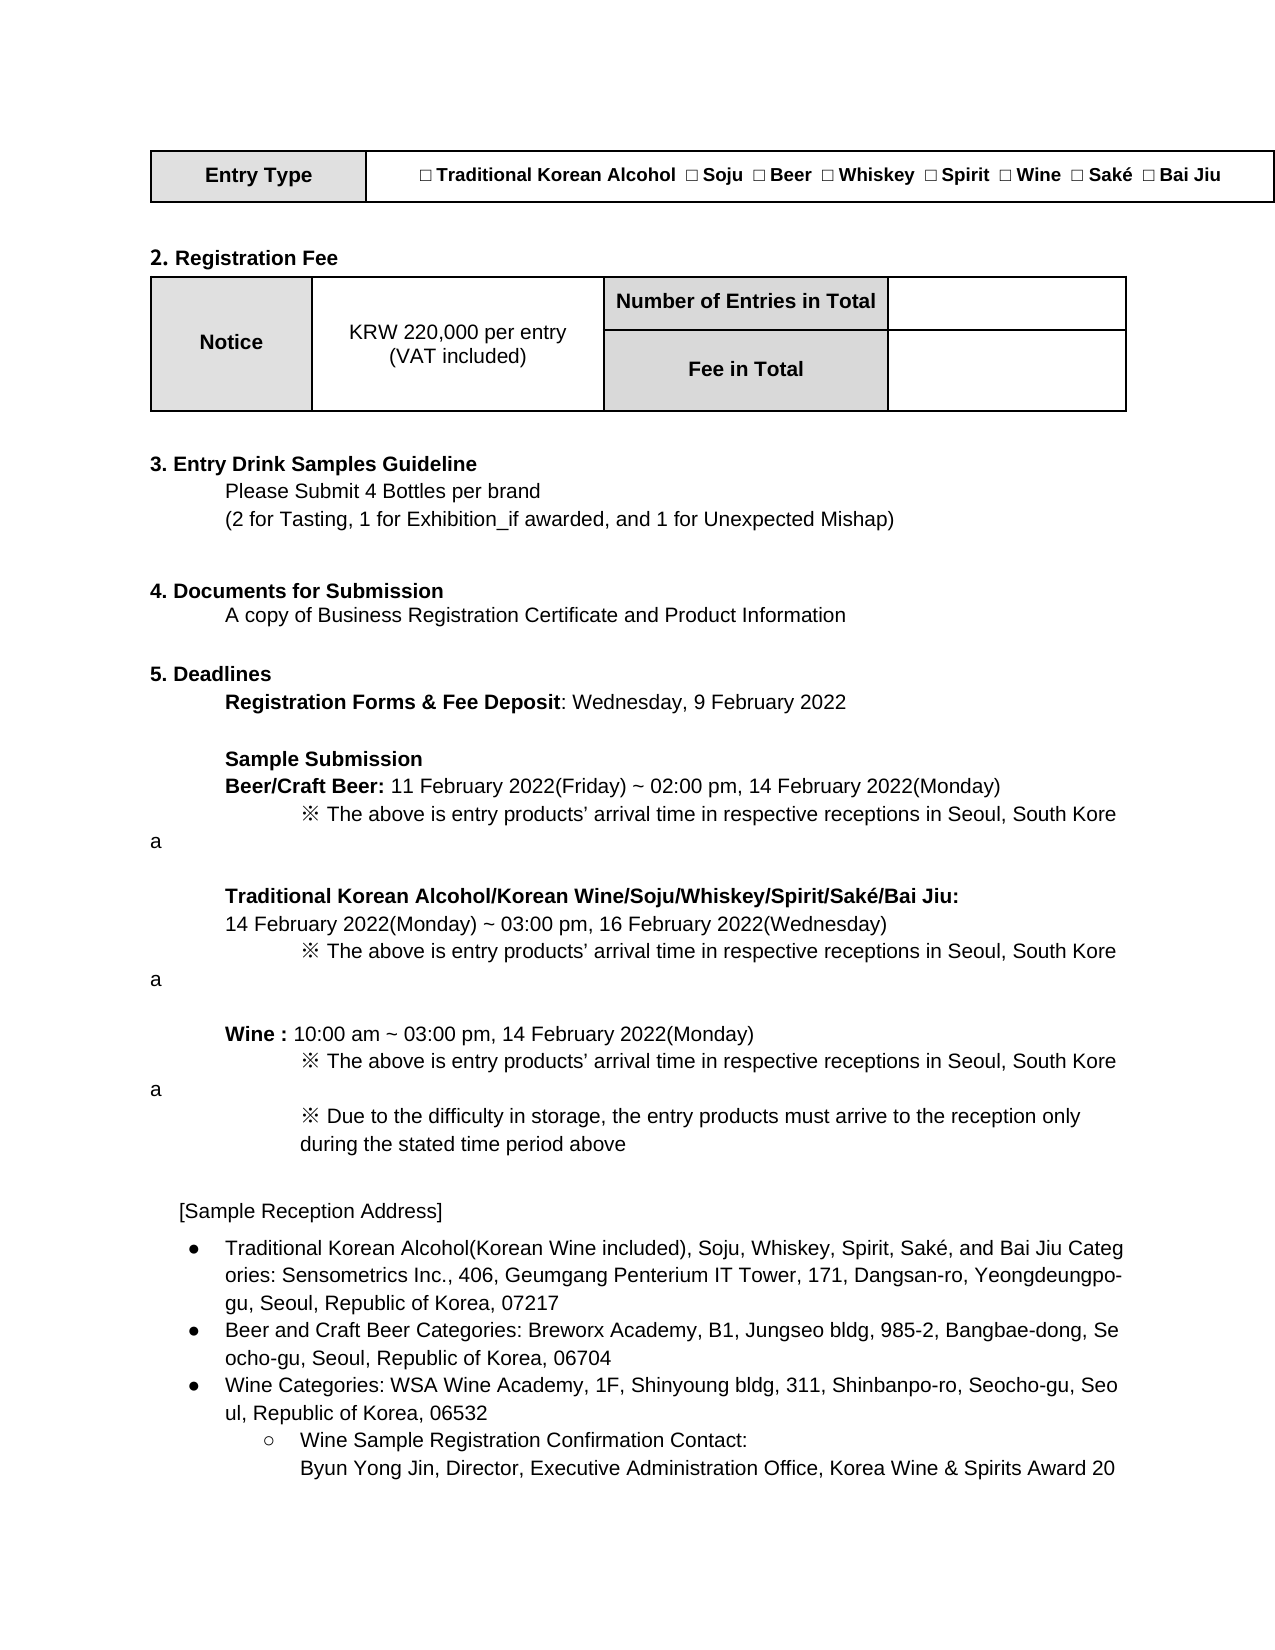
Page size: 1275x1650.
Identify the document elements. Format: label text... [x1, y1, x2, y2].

table_header KRW 220,000 per entry (VAT included) [313, 278, 603, 410]
text 3. Entry Drink Samples Guideline [150, 452, 1125, 476]
table_header Notice [152, 278, 311, 410]
text (2 for Tasting, 1 for Exhibition_if awarded, and 1 for Unexpected Mishap) [150, 507, 1125, 531]
table_header [889, 278, 1125, 329]
table_cell Fee in Total [605, 331, 887, 410]
table_cell [889, 331, 1125, 410]
table_header Number of Entries in Total [605, 278, 887, 329]
text during the stated time period above [300, 1132, 1125, 1156]
table_cell Entry Type [152, 152, 365, 201]
text Traditional Korean Alcohol/Korean Wine/Soju/Whiskey/Spirit/Saké/Bai Jiu: [150, 884, 1125, 908]
text Wine : 10:00 am ~ 03:00 pm, 14 February 2022(Monday) [150, 1022, 1125, 1046]
list Traditional Korean Alcohol(Korean Wine included), Soju, Whiskey, Spirit, Saké, and Bai Jiu Categories: Sensometrics Inc., 406, Geumgang Penterium IT Tower, 171, Dangsan-ro, Yeongdeungpo-gu, Seoul, Republic of Korea, 07217 [187, 1235, 1125, 1314]
list Wine Categories: WSA Wine Academy, 1F, Shinyoung bldg, 311, Shinbanpo-ro, Seocho-gu, Seoul, Republic of Korea, 06532 [187, 1373, 1125, 1424]
list Wine Sample Registration Confirmation Contact: [262, 1428, 1125, 1452]
text A copy of Business Registration Certificate and Product Information [150, 603, 1125, 627]
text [300, 1455, 1125, 1479]
text 5. Deadlines [150, 662, 1125, 686]
table_cell □ Traditional Korean Alcohol □ Soju □ Beer □ Whiskey □ Spirit □ Wine □ Saké □ Bai Jiu [367, 152, 1273, 201]
text 2. Registration Fee [150, 241, 1125, 271]
text ※ The above is entry products’ arrival time in respective receptions in Seoul, South Korea [150, 1049, 1125, 1101]
list Beer and Craft Beer Categories: Breworx Academy, B1, Jungseo bldg, 985-2, Bangbae-dong, Seocho-gu, Seoul, Republic of Korea, 06704 [187, 1318, 1125, 1369]
text ※ Due to the difficulty in storage, the entry products must arrive to the reception only [225, 1104, 1125, 1128]
text Sample Submission [150, 747, 1125, 771]
text 4. Documents for Submission [150, 579, 1125, 603]
text ※ The above is entry products’ arrival time in respective receptions in Seoul, South Korea [150, 939, 1125, 991]
text 14 February 2022(Monday) ~ 03:00 pm, 16 February 2022(Wednesday) [150, 912, 1125, 936]
text Registration Forms & Fee Deposit: Wednesday, 9 February 2022 [150, 689, 1125, 713]
text ※ The above is entry products’ arrival time in respective receptions in Seoul, South Korea [150, 802, 1125, 853]
text Beer/Craft Beer: 11 February 2022(Friday) ~ 02:00 pm, 14 February 2022(Monday) [150, 774, 1125, 798]
text [Sample Reception Address] [150, 1199, 1125, 1223]
text Please Submit 4 Bottles per brand [150, 479, 1125, 503]
